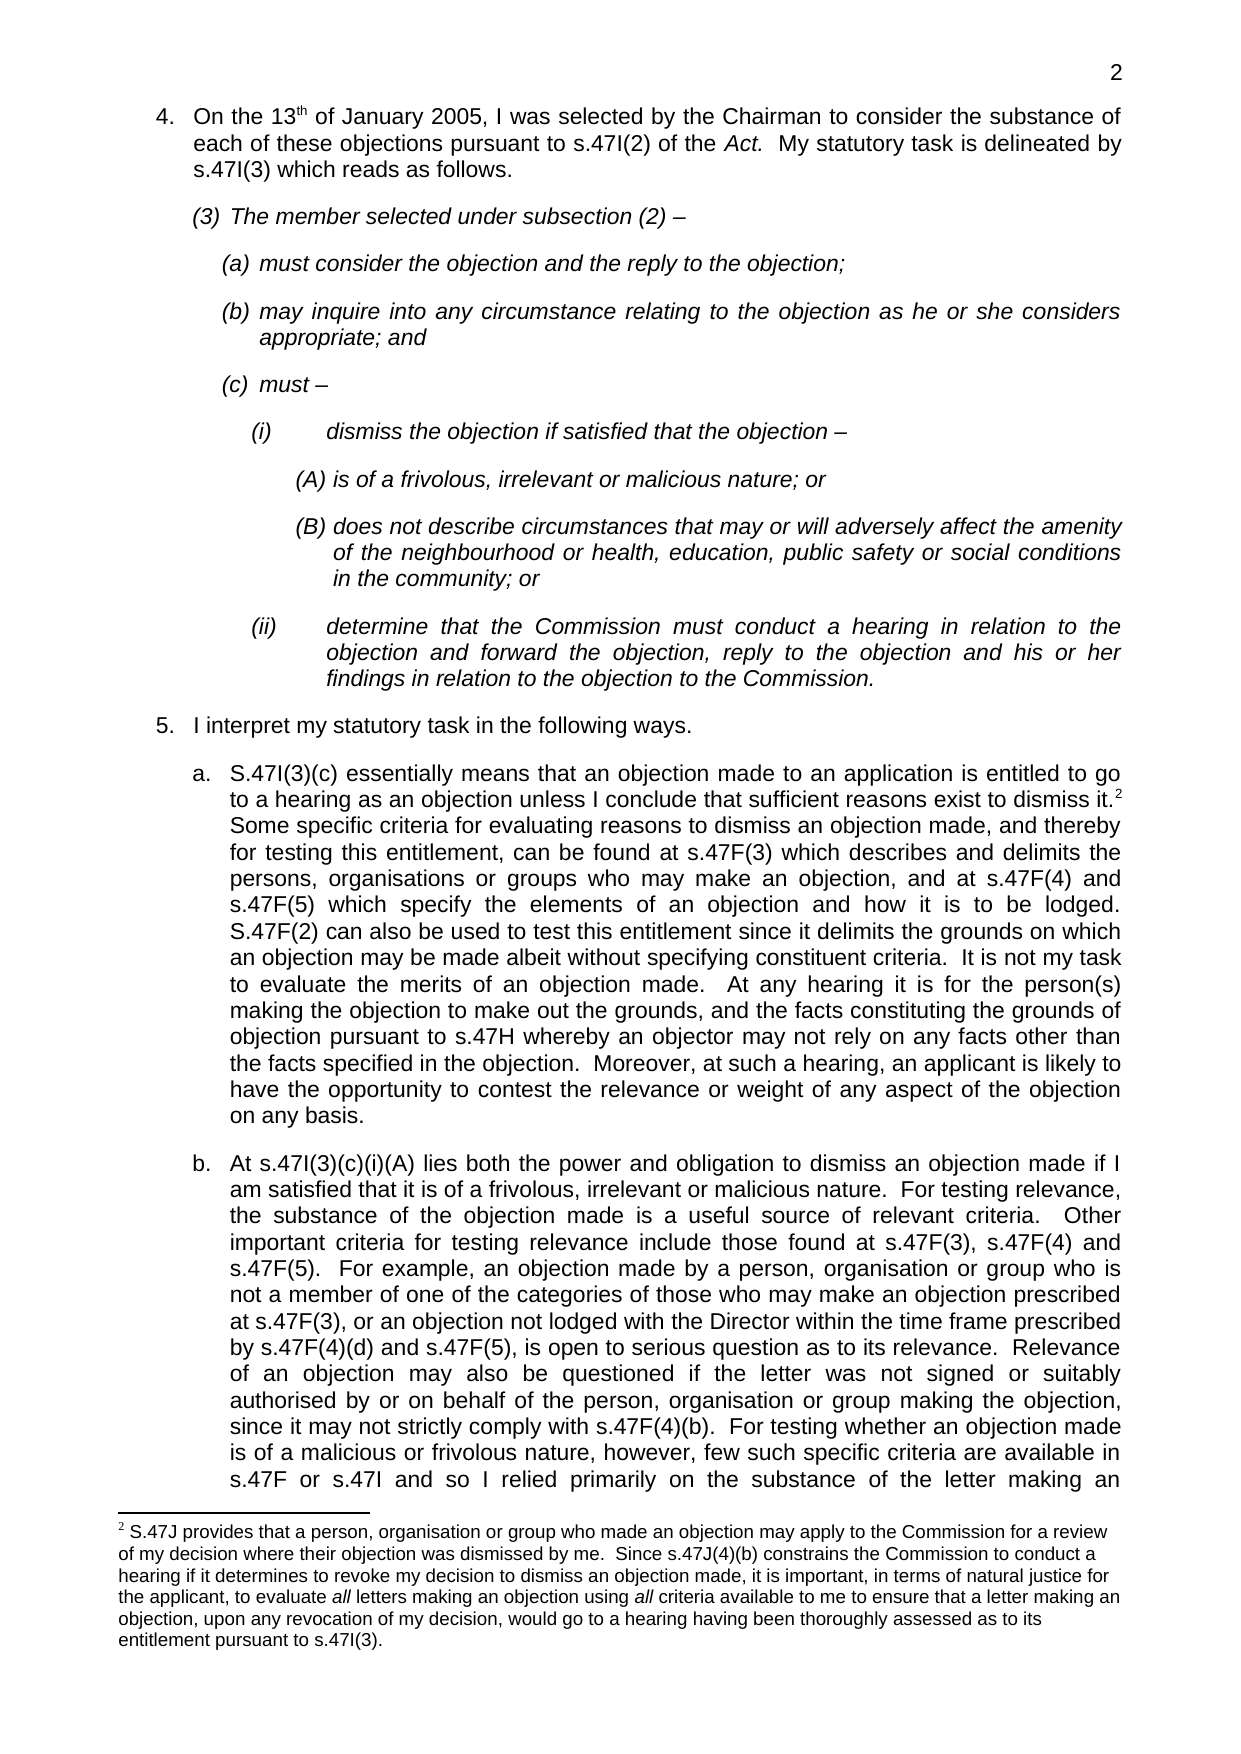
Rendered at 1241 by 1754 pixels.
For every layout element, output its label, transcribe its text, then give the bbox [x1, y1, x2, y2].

list must consider the objection and the reply to the objection; [222, 250, 1122, 277]
list dismiss the objection if satisfied that the objection – [251, 418, 1122, 445]
list The member selected under subsection (2) – [192, 203, 1122, 229]
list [192, 1149, 1122, 1492]
list S.47I(3)(c) essentially means that an objection made to an application is entitled to go to a hearing as an objection unless I conclude that sufficient reasons exist to dismiss it. Some specific criteria for evaluating reasons to dismiss an objection made, and thereby for testing this entitlement, can be found at s.47F(3) which describes and delimits the persons, organisations or groups who may make an objection, and at s.47F(4) and s.47F(5) which specify the elements of an objection and how it is to be lodged. S.47F(2) can also be used to test this entitlement since it delimits the grounds on which an objection may be made albeit without specifying constituent criteria. It is not my task to evaluate the merits of an objection made. At any hearing it is for the person(s) making the objection to make out the grounds, and the facts constituting the grounds of objection pursuant to s.47H whereby an objector may not rely on any facts other than the facts specified in the objection. Moreover, at such a hearing, an applicant is likely to have the opportunity to contest the relevance or weight of any aspect of the objection on any basis. [192, 760, 1122, 1129]
list may inquire into any circumstance relating to the objection as he or she considers appropriate; and [222, 298, 1122, 350]
list is of a frivolous, irrelevant or malicious nature; or [295, 466, 1122, 492]
list I interpret my statutory task in the following ways. [156, 712, 1122, 739]
list determine that the Commission must conduct a hearing in relation to the objection and forward the objection, reply to the objection and his or her findings in relation to the objection to the Commission. [251, 613, 1122, 692]
list does not describe circumstances that may or will adversely affect the amenity of the neighbourhood or health, education, public safety or social conditions in the community; or [295, 513, 1122, 592]
list On the 13th of January 2005, I was selected by the Chairman to consider the substance of each of these objections pursuant to s.47I(2) of the Act. My statutory task is delineated by s.47I(3) which reads as follows. [156, 103, 1122, 182]
list must – [222, 371, 1122, 397]
